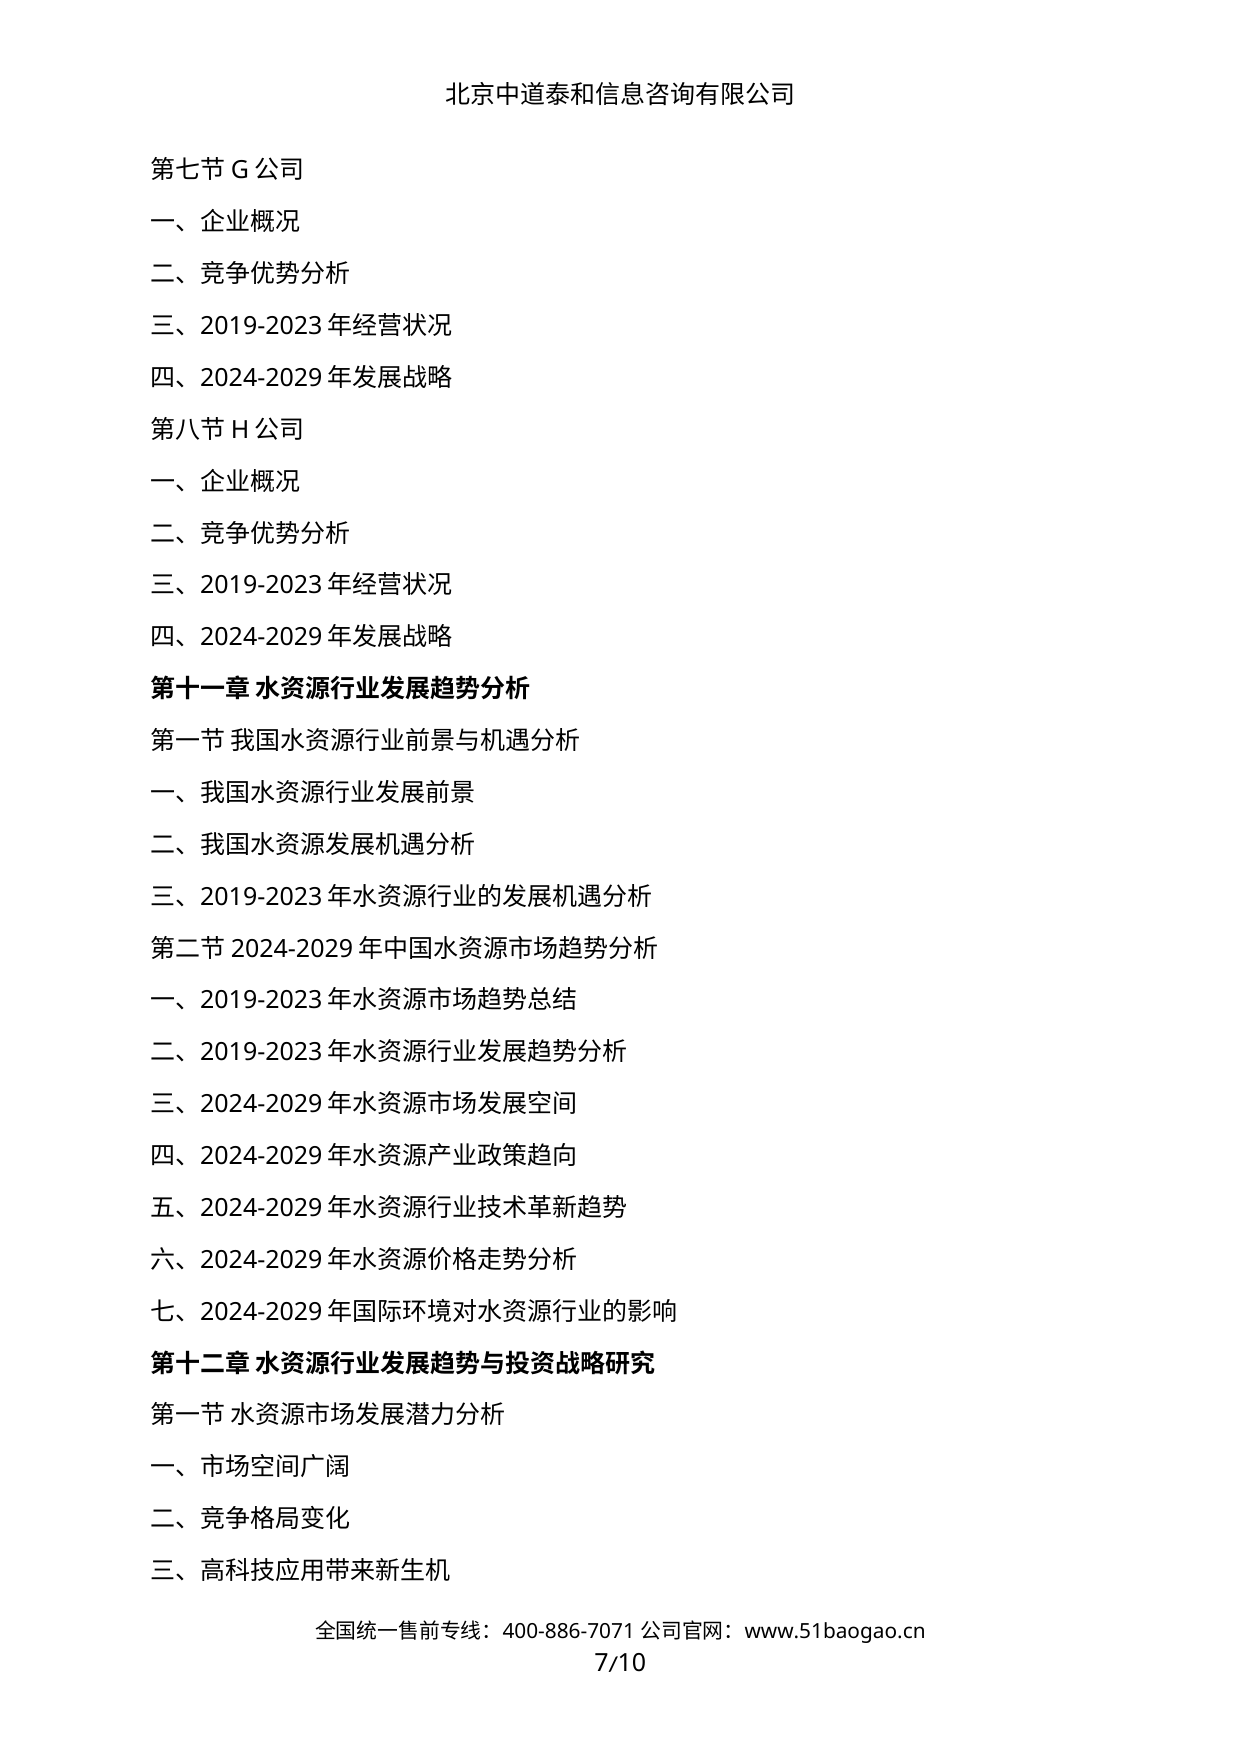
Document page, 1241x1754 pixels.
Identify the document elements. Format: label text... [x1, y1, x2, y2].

text 四、2024-2029年发展战略 [150, 617, 1090, 653]
text 二、竞争优势分析 [150, 254, 1090, 290]
text 第二节 2024-2029年中国水资源市场趋势分析 [150, 928, 1090, 964]
text 第一节 水资源市场发展潜力分析 [150, 1395, 1090, 1431]
text 七、2024-2029年国际环境对水资源行业的影响 [150, 1291, 1090, 1327]
text 二、竞争优势分析 [150, 513, 1090, 549]
text 三、高科技应用带来新生机 [150, 1551, 1090, 1587]
text 第十一章 水资源行业发展趋势分析 [150, 669, 1090, 705]
text 二、竞争格局变化 [150, 1499, 1090, 1535]
text 六、2024-2029年水资源价格走势分析 [150, 1239, 1090, 1276]
text 一、市场空间广阔 [150, 1447, 1090, 1483]
text 第八节 H公司 [150, 409, 1090, 446]
text 第一节 我国水资源行业前景与机遇分析 [150, 721, 1090, 757]
text 一、我国水资源行业发展前景 [150, 772, 1090, 809]
text 一、企业概况 [150, 461, 1090, 497]
text 四、2024-2029年发展战略 [150, 357, 1090, 394]
text 二、我国水资源发展机遇分析 [150, 824, 1090, 861]
text 一、2019-2023年水资源市场趋势总结 [150, 980, 1090, 1016]
text 第十二章 水资源行业发展趋势与投资战略研究 [150, 1343, 1090, 1379]
text 三、2019-2023年经营状况 [150, 565, 1090, 601]
text 一、企业概况 [150, 202, 1090, 238]
text 三、2024-2029年水资源市场发展空间 [150, 1084, 1090, 1120]
text 三、2019-2023年水资源行业的发展机遇分析 [150, 876, 1090, 912]
text 第七节 G公司 [150, 150, 1090, 186]
text 五、2024-2029年水资源行业技术革新趋势 [150, 1187, 1090, 1224]
text 三、2019-2023年经营状况 [150, 306, 1090, 342]
text 四、2024-2029年水资源产业政策趋向 [150, 1136, 1090, 1172]
text 二、2019-2023年水资源行业发展趋势分析 [150, 1032, 1090, 1068]
